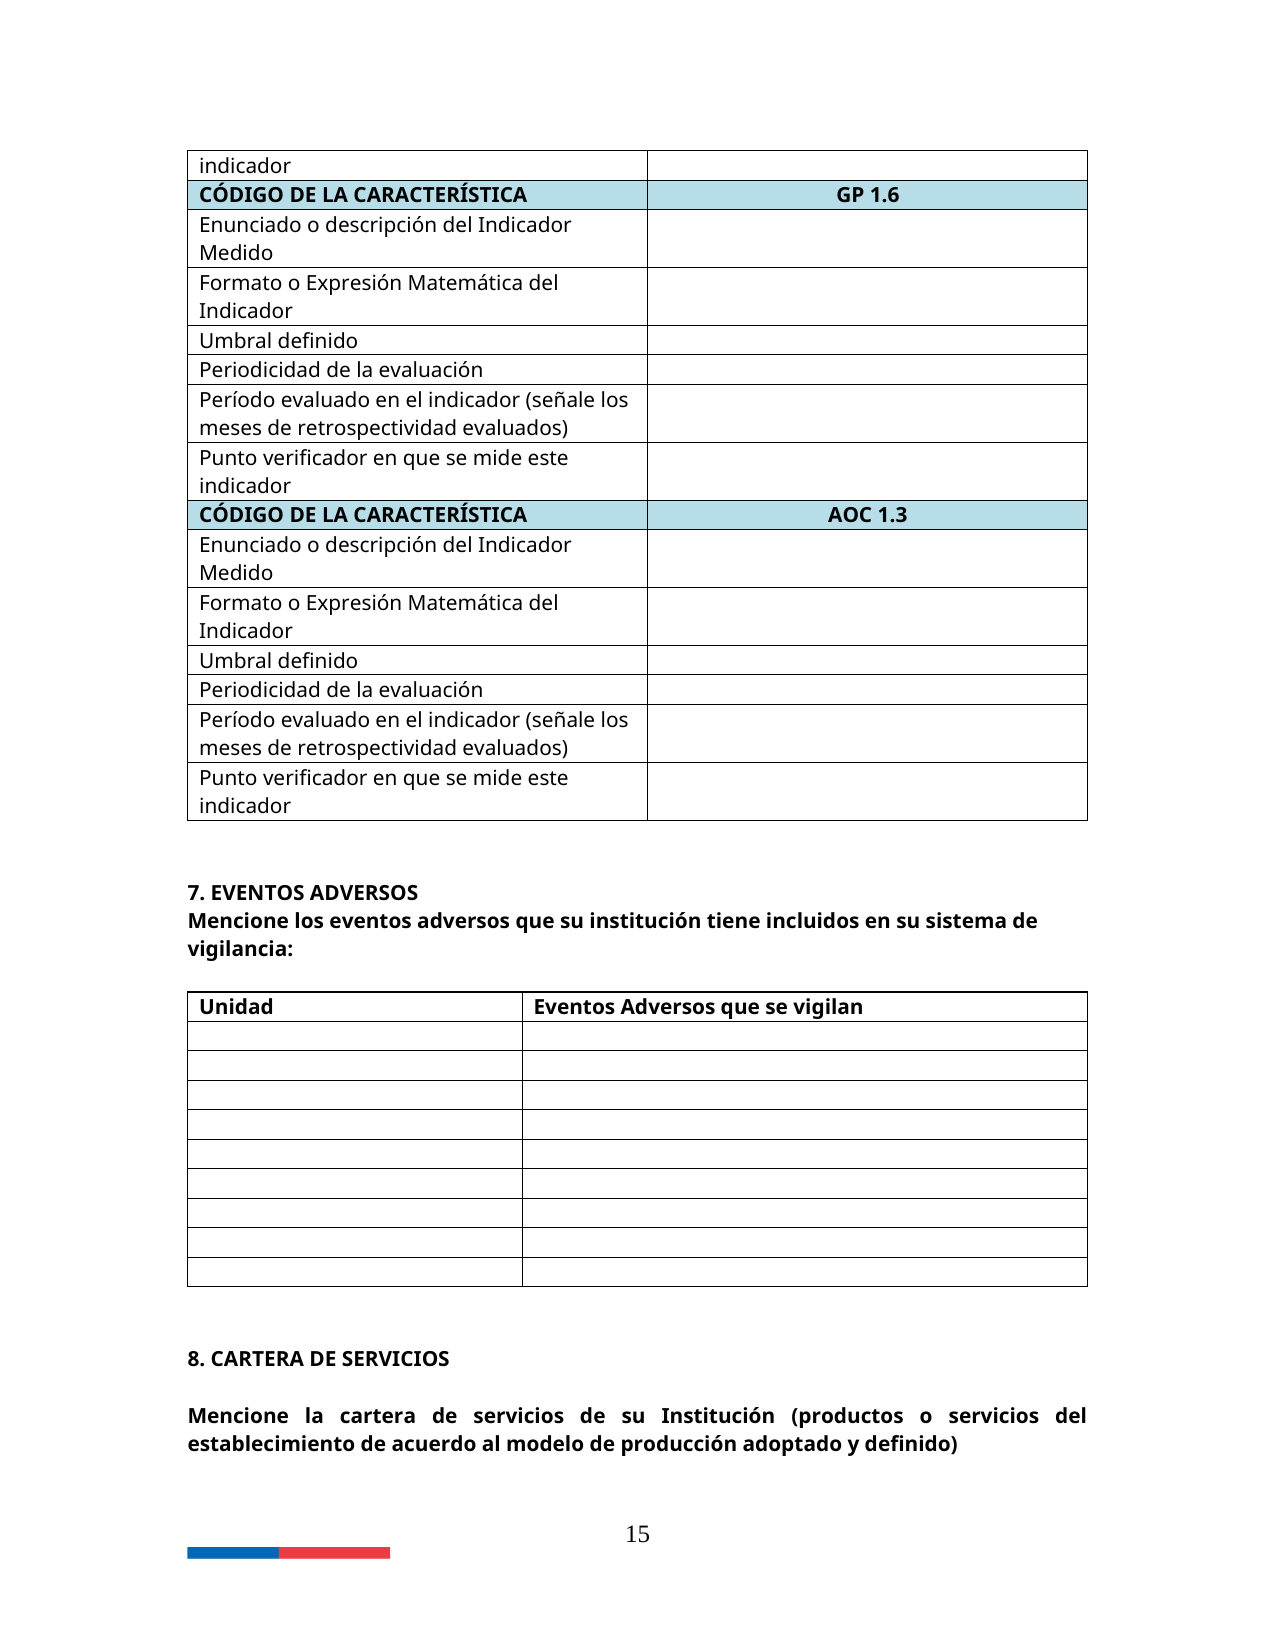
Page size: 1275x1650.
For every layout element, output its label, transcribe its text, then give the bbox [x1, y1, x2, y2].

table_cell [523, 1110, 1087, 1139]
table_cell [648, 443, 1087, 499]
table_cell [523, 1228, 1087, 1257]
table_cell [188, 1199, 522, 1227]
table_cell [648, 268, 1087, 325]
table_cell [188, 1140, 522, 1168]
table_cell [523, 1169, 1087, 1198]
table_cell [188, 151, 647, 179]
text 7. EVENTOS ADVERSOS [187, 878, 1088, 906]
table_cell [648, 588, 1087, 645]
table_cell [188, 1228, 522, 1257]
table_cell Umbral definido [188, 646, 647, 674]
picture [187, 1547, 391, 1559]
table_cell Formato o Expresión Matemática del Indicador [188, 588, 647, 645]
text Mencione los eventos adversos que su institución tiene incluidos en su sistema de vigilancia: [187, 906, 1088, 963]
table_cell [648, 326, 1087, 354]
table_cell Enunciado o descripción del Indicador Medido [188, 530, 647, 587]
text Mencione la cartera de servicios de su Institución (productos o servicios del establecimiento de acuerdo al modelo de producción adoptado y definido) [187, 1401, 1088, 1458]
text 8. CARTERA DE SERVICIOS [187, 1344, 1088, 1372]
table_cell Periodicidad de la evaluación [188, 675, 647, 704]
table_cell [648, 646, 1087, 674]
table_cell [188, 1169, 522, 1198]
table_cell [523, 1022, 1087, 1050]
table_cell [523, 1081, 1087, 1109]
table_cell [648, 385, 1087, 442]
table_cell CÓDIGO DE LA CARACTERÍSTICA [188, 181, 647, 209]
table_cell [523, 1258, 1087, 1286]
table_cell [188, 1110, 522, 1139]
table_cell [188, 1081, 522, 1109]
table_cell [648, 763, 1087, 820]
table_cell [188, 1051, 522, 1080]
table_cell Punto verificador en que se mide este indicador [188, 443, 647, 499]
table_cell [188, 1258, 522, 1286]
table_cell GP 1.6 [648, 181, 1087, 209]
table_cell Formato o Expresión Matemática del Indicador [188, 268, 647, 325]
table_cell CÓDIGO DE LA CARACTERÍSTICA [188, 501, 647, 529]
table_cell [648, 355, 1087, 384]
table_cell Período evaluado en el indicador (señale los meses de retrospectividad evaluados) [188, 385, 647, 442]
table_cell Período evaluado en el indicador (señale los meses de retrospectividad evaluados) [188, 705, 647, 762]
table_cell AOC 1.3 [648, 501, 1087, 529]
table_cell Enunciado o descripción del Indicador Medido [188, 210, 647, 267]
table_cell [523, 1051, 1087, 1080]
table_header Unidad [188, 993, 522, 1021]
table_cell [648, 151, 1087, 179]
table_cell [648, 675, 1087, 704]
table_cell [648, 705, 1087, 762]
table_cell [523, 1140, 1087, 1168]
table_cell [648, 530, 1087, 587]
table_cell Punto verificador en que se mide este indicador [188, 763, 647, 820]
table_cell Periodicidad de la evaluación [188, 355, 647, 384]
table_cell Umbral definido [188, 326, 647, 354]
table_cell [523, 1199, 1087, 1227]
table_cell [188, 1022, 522, 1050]
table_header Eventos Adversos que se vigilan [523, 993, 1087, 1021]
table_cell [648, 210, 1087, 267]
